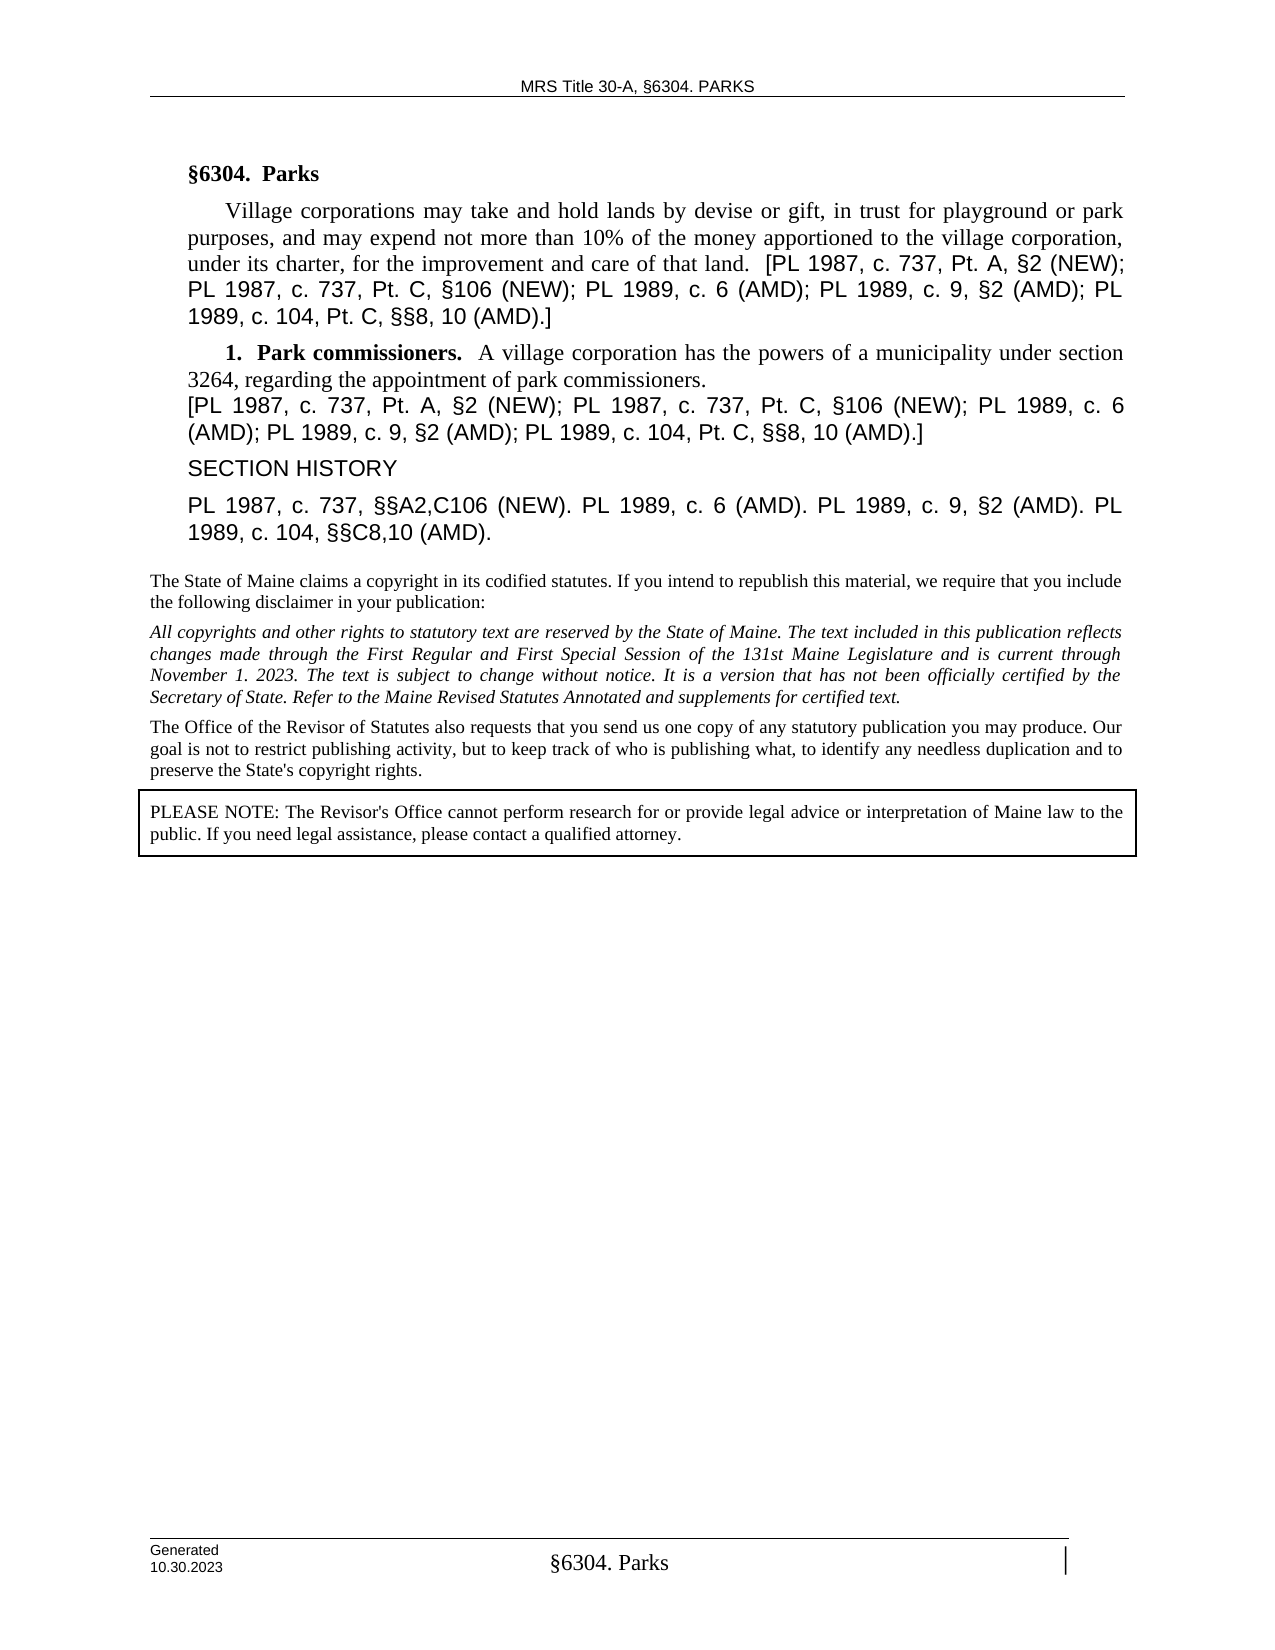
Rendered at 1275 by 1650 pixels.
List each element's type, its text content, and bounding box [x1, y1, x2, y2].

text All copyrights and other rights to statutory text are reserved by the State of Maine. The text included in this publication reflects changes made through the First Regular and First Special Session of the 131st Maine Legislature and is current through November 1. 2023 . The text is subject to change without notice. It is a version that has not been officially certified by the Secretary of State. Refer to the Maine Revised Statutes Annotated and supplements for certified text. [150, 621, 1125, 707]
text The Office of the Revisor of Statutes also requests that you send us one copy of any statutory publication you may produce. Our goal is not to restrict publishing activity, but to keep track of who is publishing what, to identify any needless duplication and to preserve the State's copyright rights. [150, 716, 1125, 781]
text Village corporations may take and hold lands by devise or gift, in trust for playground or park purposes, and may expend not more than 10% of the money apportioned to the village corporation, under its charter, for the improvement and care of that land. [PL 1987, c. 737, Pt. A, §2 (NEW); PL 1987, c. 737, Pt. C, §106 (NEW); PL 1989, c. 6 (AMD); PL 1989, c. 9, §2 (AMD); PL 1989, c. 104, Pt. C, §§8, 10 (AMD).] [187, 197, 1125, 329]
text §6304. Parks [187, 160, 1125, 187]
text [PL 1987, c. 737, Pt. A, §2 (NEW); PL 1987, c. 737, Pt. C, §106 (NEW); PL 1989, c. 6 (AMD); PL 1989, c. 9, §2 (AMD); PL 1989, c. 104, Pt. C, §§8, 10 (AMD).] [187, 392, 1125, 445]
text SECTION HISTORY [187, 455, 1125, 482]
text 1. Park commissioners. A village corporation has the powers of a municipality under section 3264, regarding the appointment of park commissioners. [187, 339, 1125, 392]
text The State of Maine claims a copyright in its codified statutes. If you intend to republish this material, we require that you include the following disclaimer in your publication: [150, 570, 1125, 613]
text PL 1987, c. 737, §§A2,C106 (NEW). PL 1989, c. 6 (AMD). PL 1989, c. 9, §2 (AMD). PL 1989, c. 104, §§C8,10 (AMD). [187, 492, 1125, 545]
text PLEASE NOTE: The Revisor's Office cannot perform research for or provide legal advice or interpretation of Maine law to the public. If you need legal assistance, please contact a qualified attorney. [140, 791, 1135, 855]
